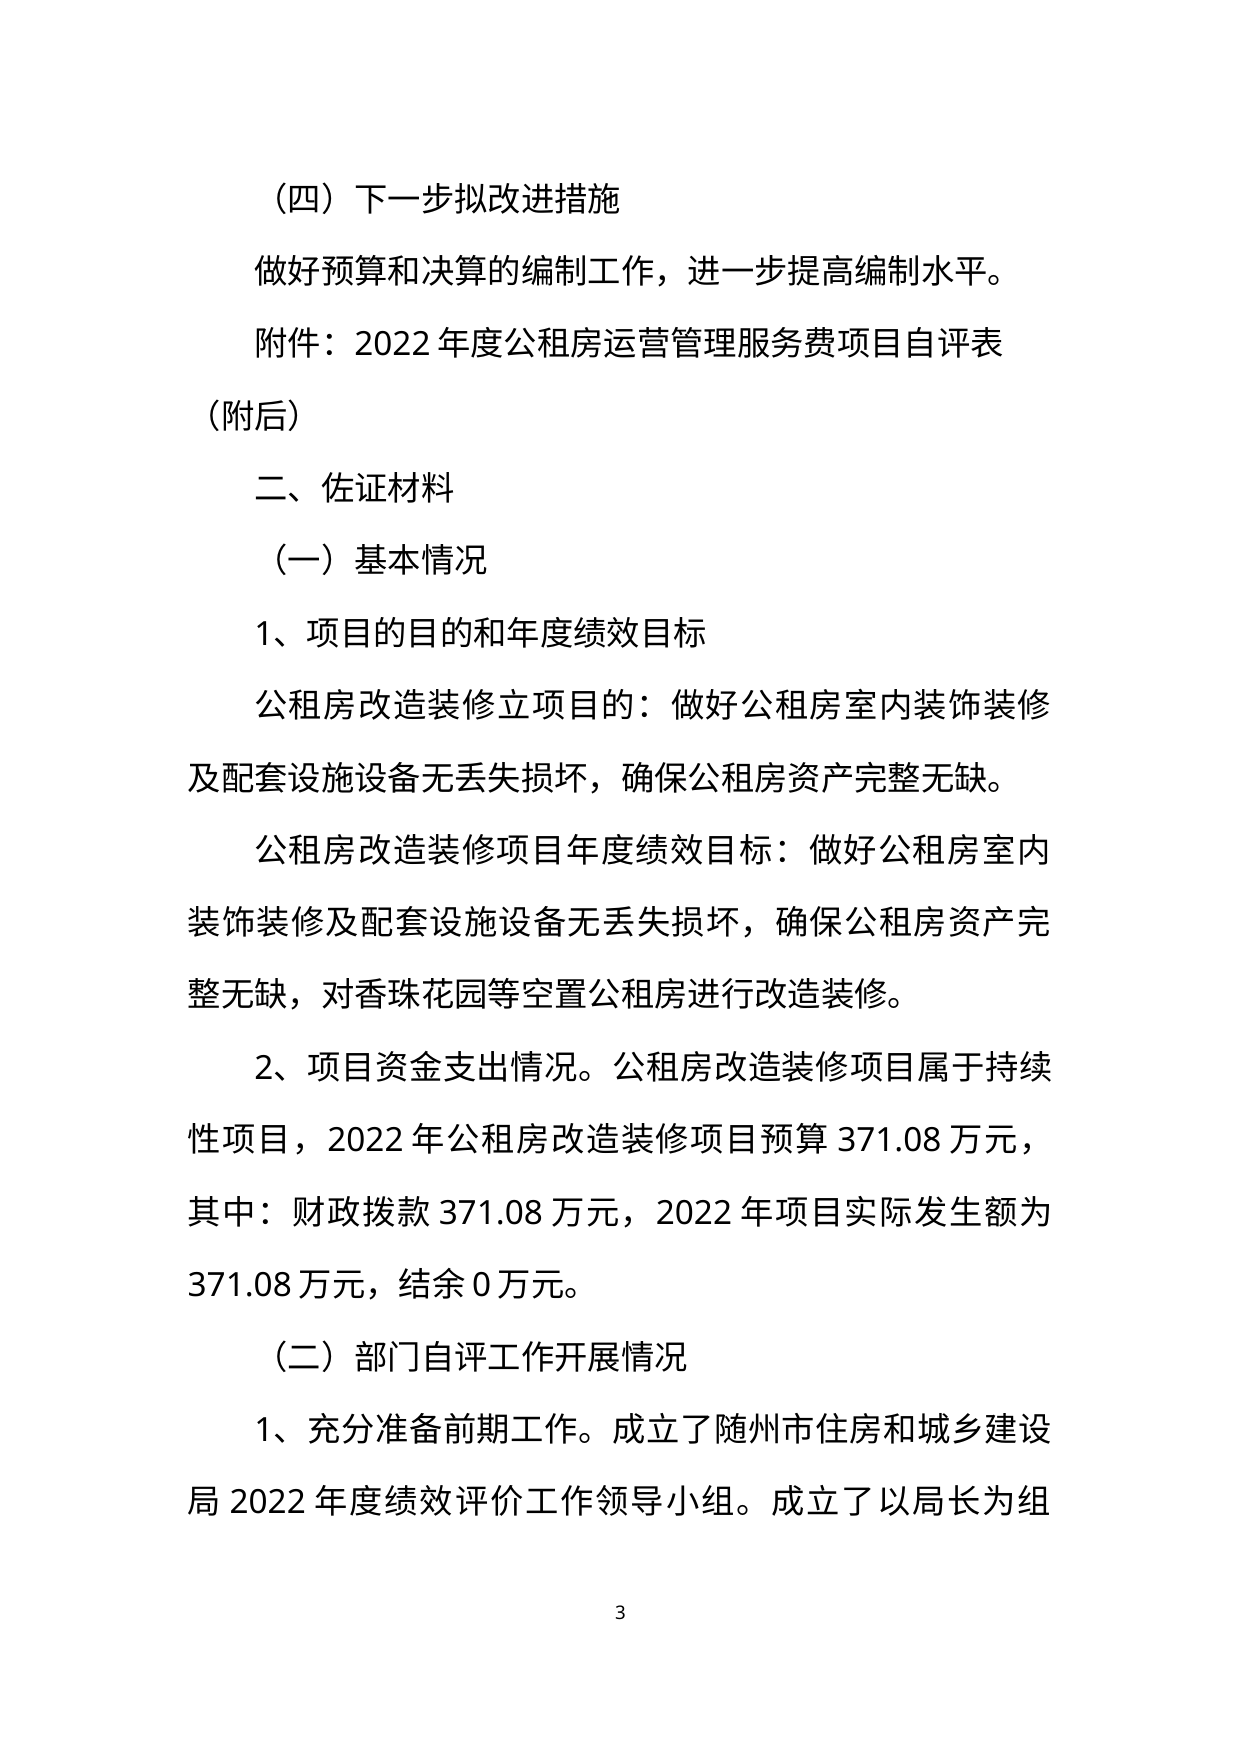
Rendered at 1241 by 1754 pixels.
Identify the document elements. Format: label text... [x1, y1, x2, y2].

text （四）下一步拟改进措施 [187, 172, 1053, 221]
text 二、佐证材料 [187, 462, 1053, 510]
text 1、项目的目的和年度绩效目标 [187, 606, 1053, 655]
text 公租房改造装修项目年度绩效目标：做好公租房室内装饰装修及配套设施设备无丢失损坏，确保公租房资产完整无缺，对香珠花园等空置公租房进行改造装修。 [187, 823, 1053, 1016]
text 2、项目资金支出情况。公租房改造装修项目属于持续性项目，2022年公租房改造装修项目预算371.08万元，其中：财政拨款371.08万元，2022年项目实际发生额为371.08万元，结余0万元。 [187, 1040, 1053, 1306]
text 做好预算和决算的编制工作，进一步提高编制水平。 [187, 245, 1053, 293]
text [187, 1403, 1053, 1524]
text 公租房改造装修立项目的：做好公租房室内装饰装修及配套设施设备无丢失损坏，确保公租房资产完整无缺。 [187, 679, 1053, 799]
text 附件：2022年度公租房运营管理服务费项目自评表（附后） [187, 317, 1053, 438]
text （二）部门自评工作开展情况 [187, 1331, 1053, 1379]
text （一）基本情况 [187, 534, 1053, 582]
